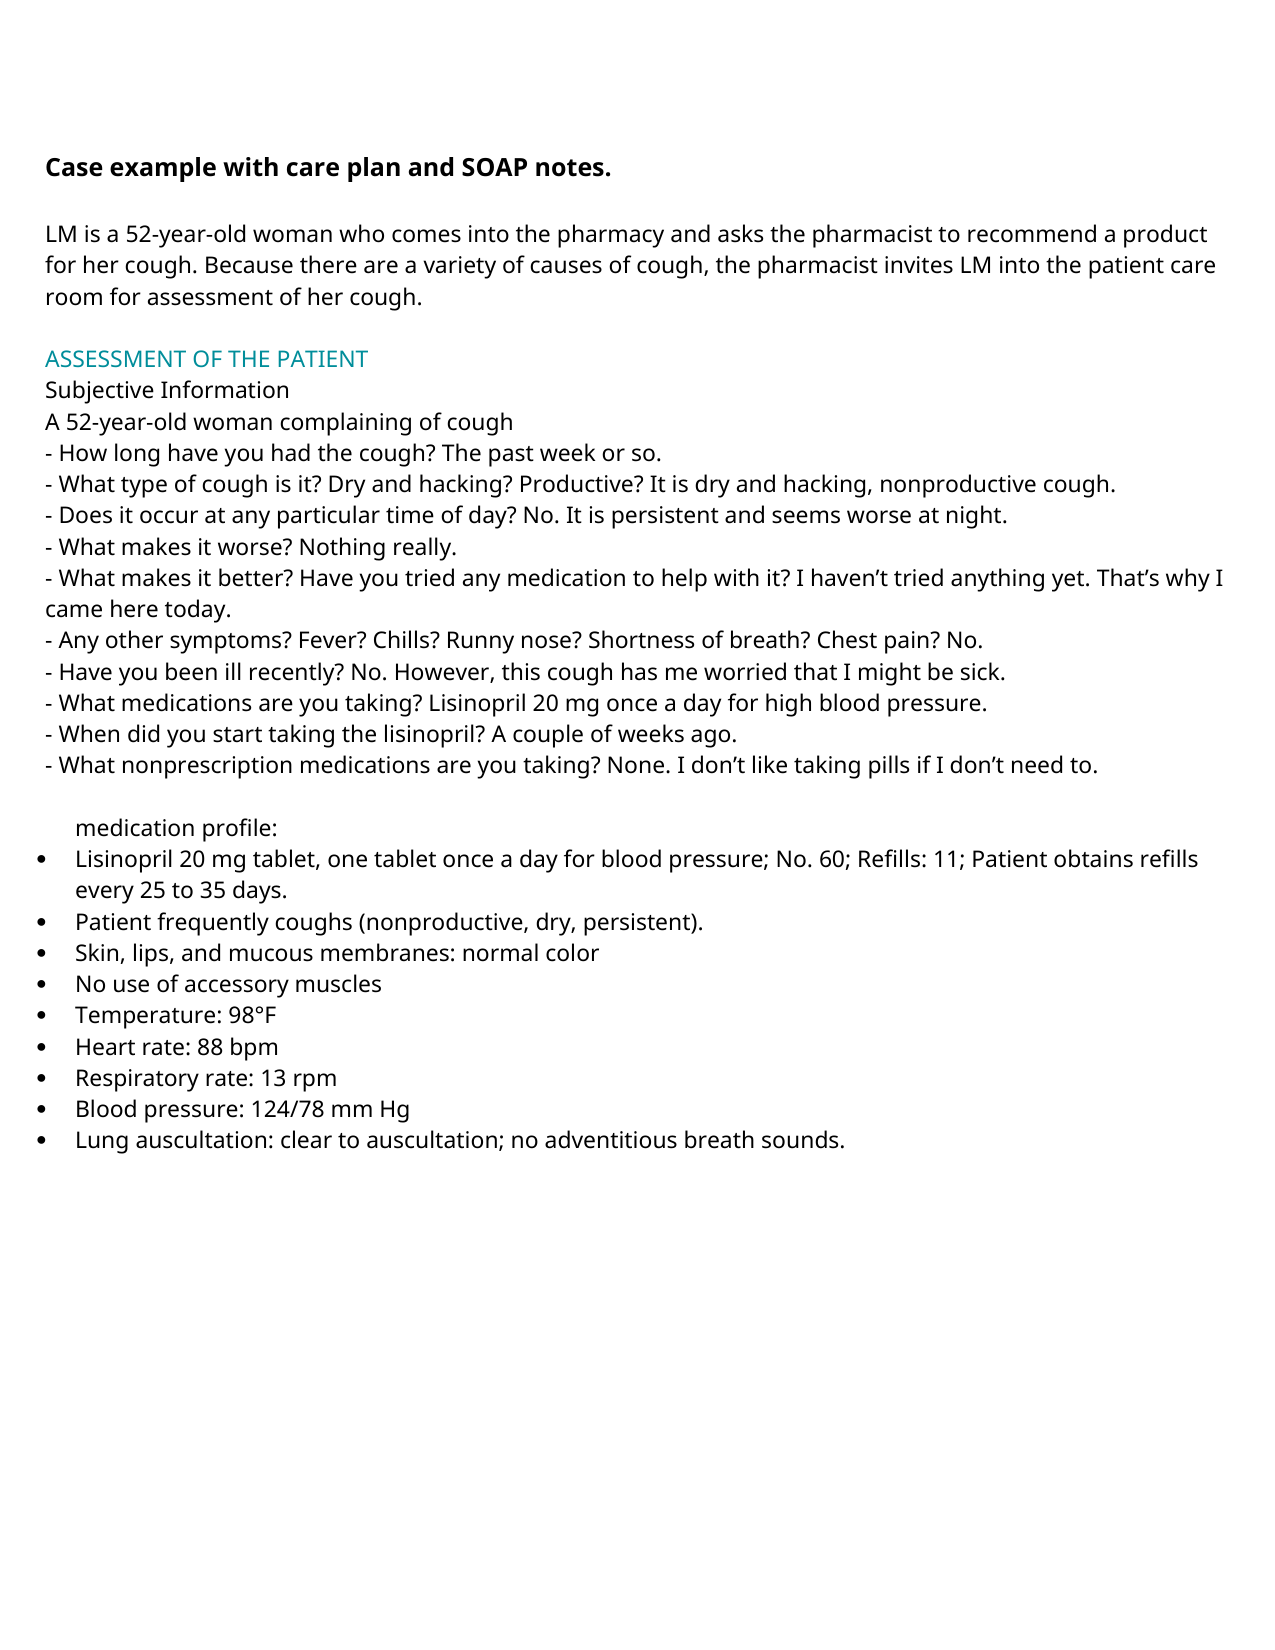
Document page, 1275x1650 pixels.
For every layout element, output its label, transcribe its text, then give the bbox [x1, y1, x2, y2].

text LM is a 52-year-old woman who comes into the pharmacy and asks the pharmacist to recommend a product for her cough. Because there are a variety of causes of cough, the pharmacist invites LM into the patient care room for assessment of her cough. [45, 218, 1230, 312]
text - What nonprescription medications are you taking? None. I don’t like taking pills if I don’t need to. [45, 749, 1230, 781]
text - When did you start taking the lisinopril? A couple of weeks ago. [45, 718, 1230, 749]
text ASSESSMENT OF THE PATIENT [45, 343, 1230, 374]
list Blood pressure: 124/78 mm Hg [37, 1093, 1200, 1124]
list Skin, lips, and mucous membranes: normal color [37, 937, 1200, 968]
list No use of accessory muscles [37, 968, 1200, 999]
text A 52-year-old woman complaining of cough [45, 406, 1230, 437]
text - Does it occur at any particular time of day? No. It is persistent and seems worse at night. [45, 499, 1230, 531]
list Lisinopril 20 mg tablet, one tablet once a day for blood pressure; No. 60; Refills: 11; Patient obtains refills every 25 to 35 days. [37, 843, 1200, 906]
text medication profile: [75, 812, 1200, 843]
list Respiratory rate: 13 rpm [37, 1062, 1200, 1093]
text - Have you been ill recently? No. However, this cough has me worried that I might be sick. [45, 656, 1230, 687]
list Lung auscultation: clear to auscultation; no adventitious breath sounds. [37, 1124, 1200, 1156]
text - How long have you had the cough? The past week or so. [45, 437, 1230, 468]
list Temperature: 98°F [37, 999, 1200, 1031]
text - Any other symptoms? Fever? Chills? Runny nose? Shortness of breath? Chest pain? No. [45, 624, 1230, 656]
text - What makes it better? Have you tried any medication to help with it? I haven’t tried anything yet. That’s why I came here today. [45, 562, 1230, 624]
text - What makes it worse? Nothing really. [45, 531, 1230, 562]
text Case example with care plan and SOAP notes. [45, 150, 1230, 184]
list Patient frequently coughs (nonproductive, dry, persistent). [37, 906, 1200, 937]
text - What type of cough is it? Dry and hacking? Productive? It is dry and hacking, nonproductive cough. [45, 468, 1230, 499]
list Heart rate: 88 bpm [37, 1031, 1200, 1062]
text Subjective Information [45, 374, 1230, 406]
text - What medications are you taking? Lisinopril 20 mg once a day for high blood pressure. [45, 687, 1230, 718]
